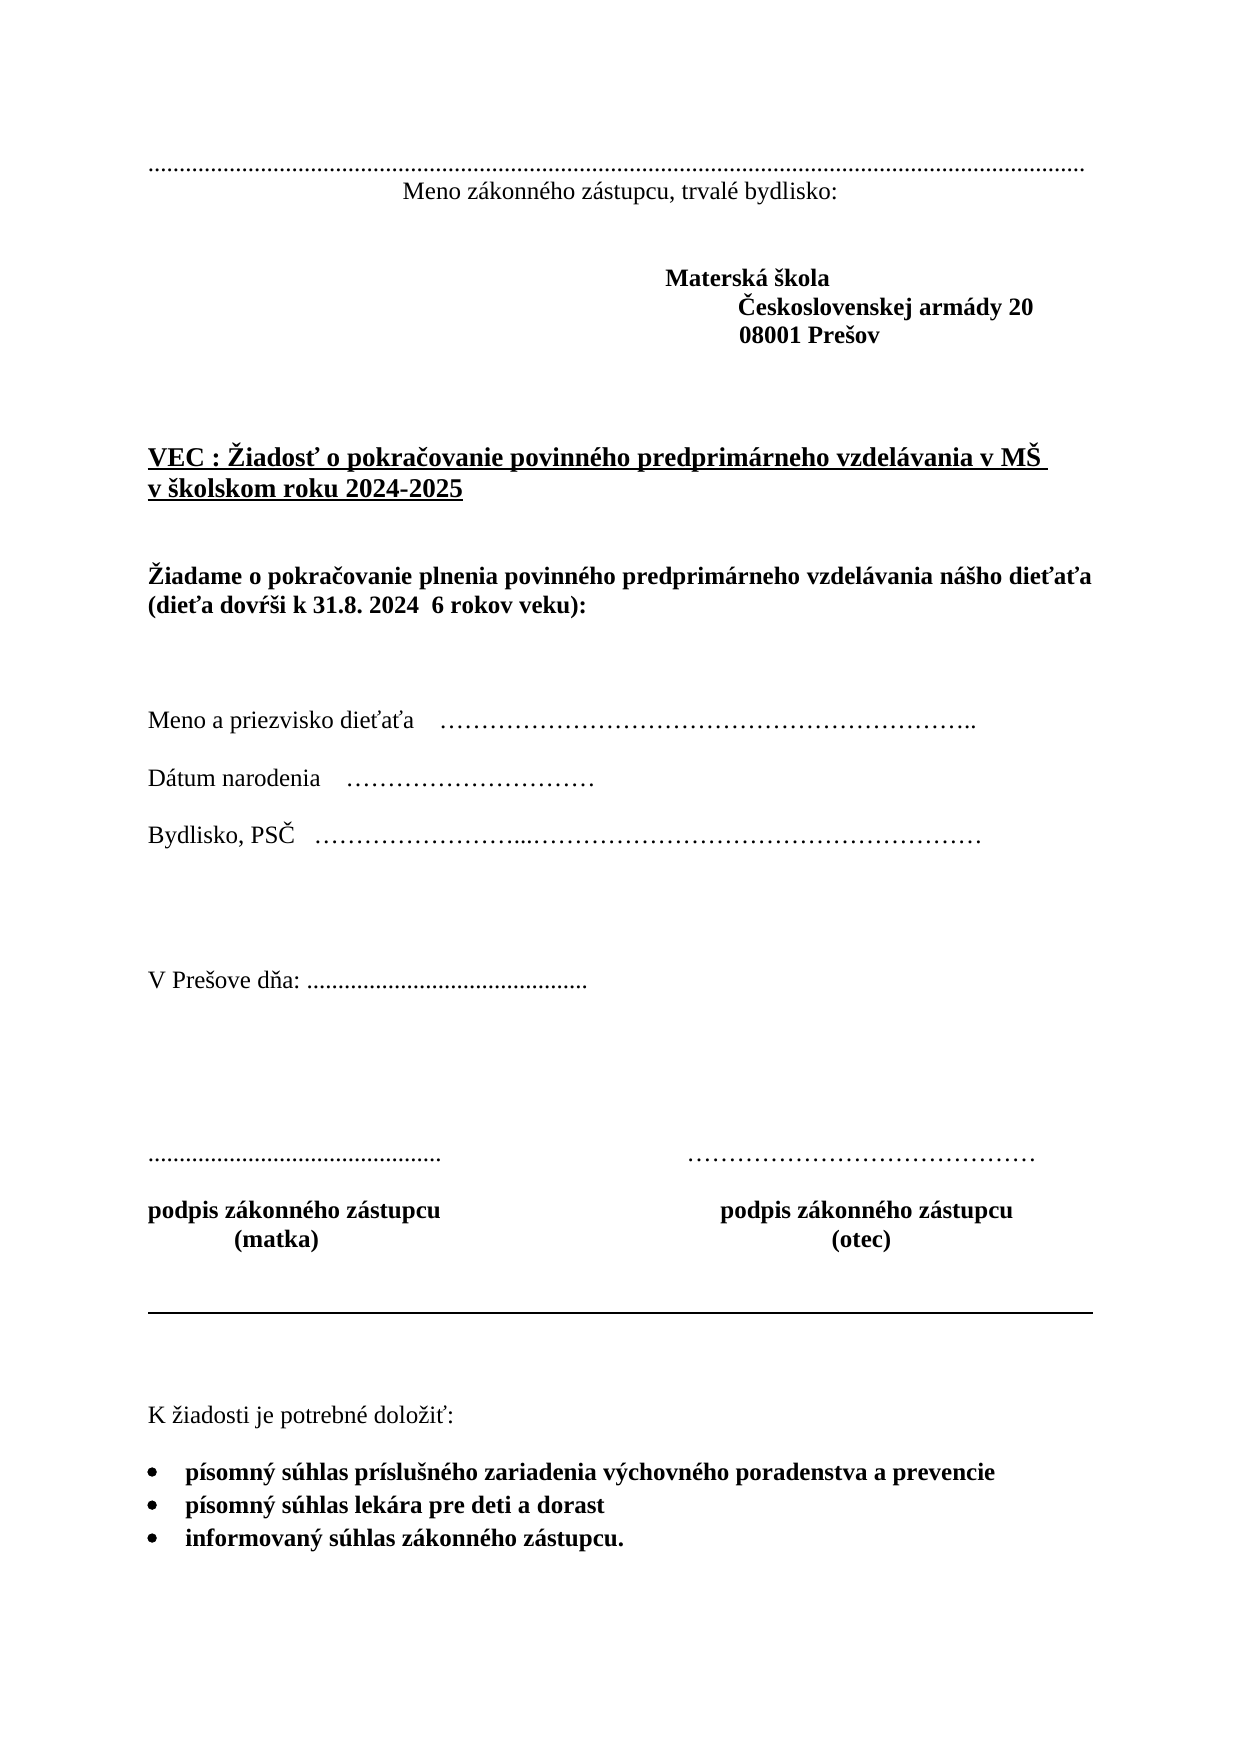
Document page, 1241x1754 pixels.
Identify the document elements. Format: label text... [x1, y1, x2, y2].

text (matka) (otec) [148, 1224, 1093, 1253]
text VEC : Žiadosť o pokračovanie povinného predprimárneho vzdelávania v MŠ v školskom roku 2024-2025 [148, 441, 1093, 503]
text ............................................... …………………………………… [148, 1138, 1093, 1195]
text K žiadosti je potrebné doložiť: [148, 1400, 1093, 1429]
list informovaný súhlas zákonného zástupcu. [148, 1523, 1093, 1552]
text Meno zákonného zástupcu, trvalé bydlisko: [148, 176, 1093, 205]
text Meno a priezvisko dieťaťa ……………………………………………………….. [148, 705, 1093, 734]
text 08001 Prešov [295, 321, 1093, 349]
list písomný súhlas lekára pre deti a dorast [148, 1491, 1093, 1519]
text Dátum narodenia ………………………… [148, 763, 1093, 791]
text Materská škola [295, 263, 1093, 292]
text Žiadame o pokračovanie plnenia povinného predprimárneho vzdelávania nášho dieťaťa (dieťa dovŕši k 31.8. 2024 6 rokov veku): [148, 561, 1093, 619]
text podpis zákonného zástupcu podpis zákonného zástupcu [148, 1195, 1093, 1224]
text ...................................................................................................................................................... [148, 148, 1093, 176]
list písomný súhlas príslušného zariadenia výchovného poradenstva a prevencie [148, 1457, 1093, 1486]
text Československej armády 20 [664, 292, 1093, 321]
text Bydlisko, PSČ ……………………...……………………………………………… [148, 820, 1093, 849]
text V Prešove dňa: ............................................. [148, 965, 1093, 993]
